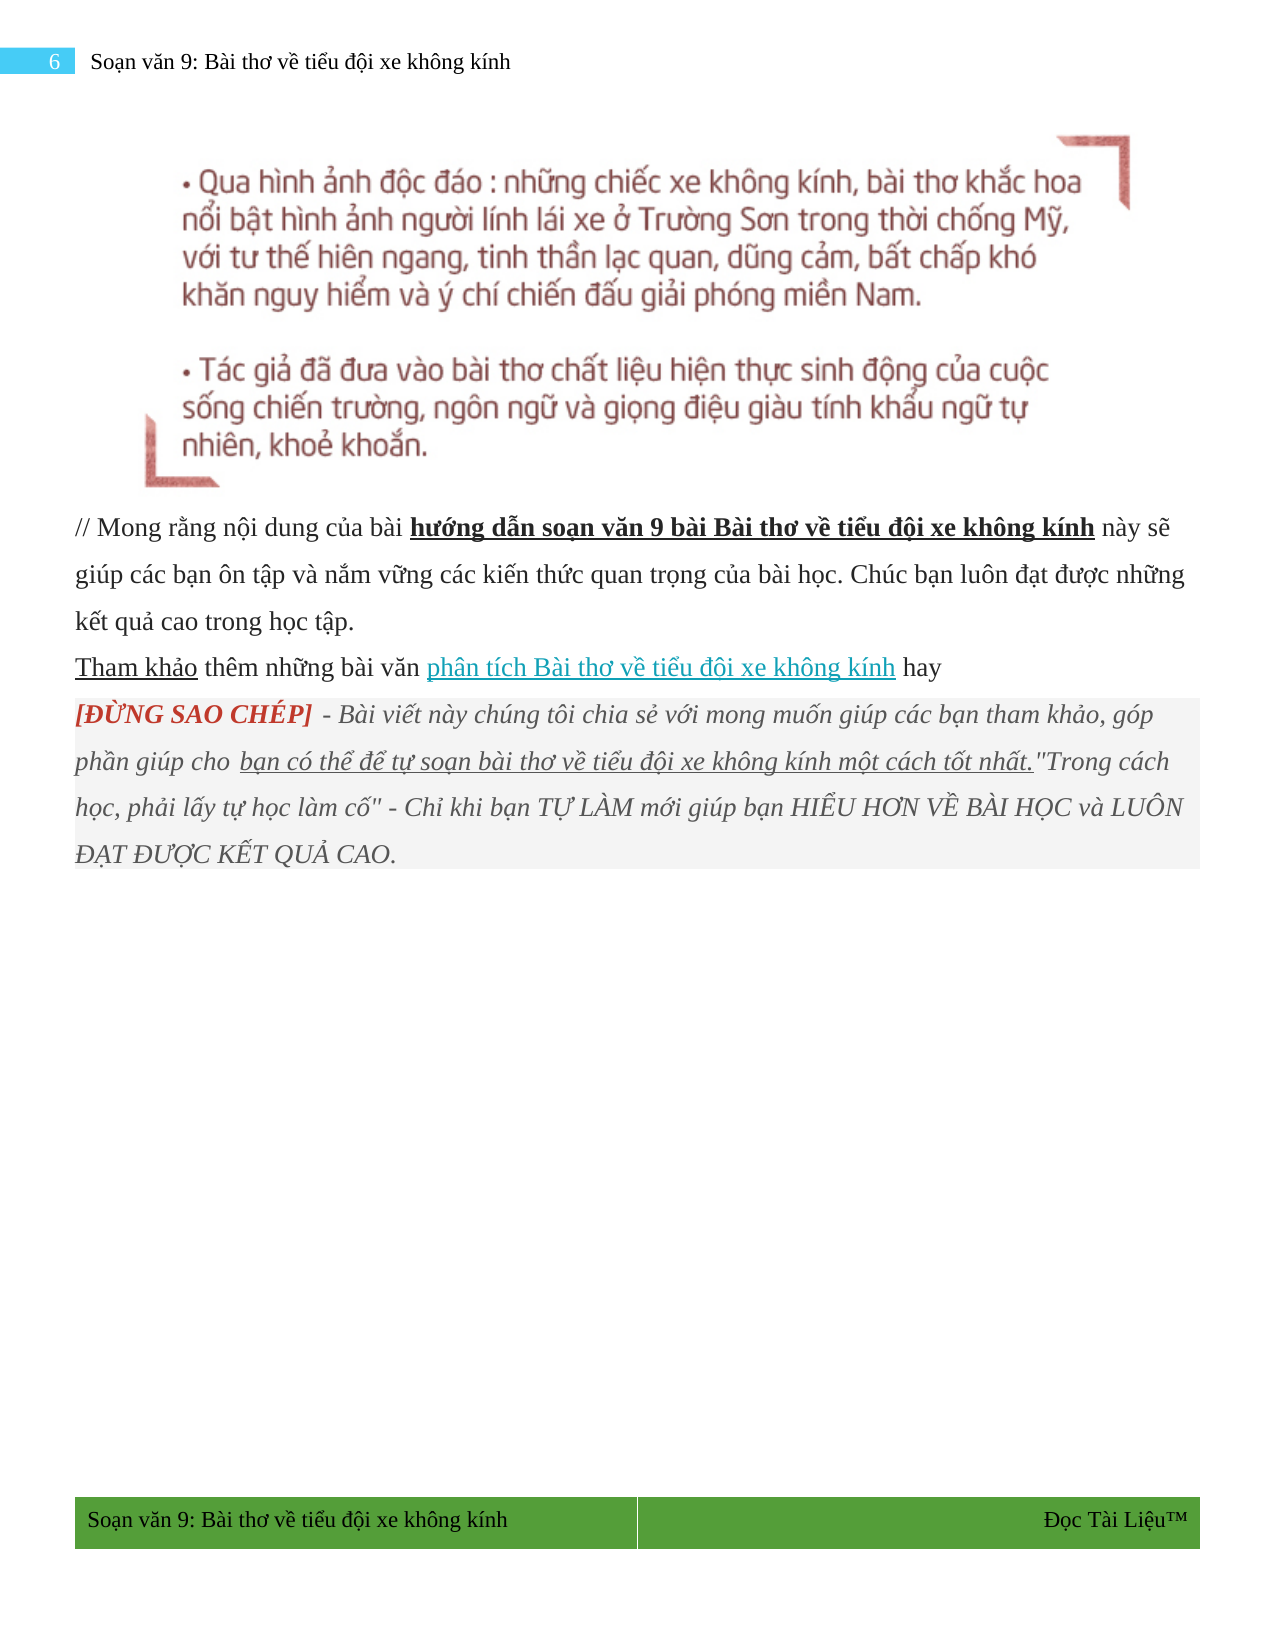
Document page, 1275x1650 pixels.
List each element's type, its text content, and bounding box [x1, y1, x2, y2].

picture [137, 121, 1138, 497]
text Tham khảo thêm những bài văn phân tích Bài thơ về tiểu đội xe không kính hay [75, 651, 1200, 682]
text // Mong rằng nội dung của bài hướng dẫn soạn văn 9 bài Bài thơ về tiểu đội xe không kính này sẽ giúp các bạn ôn tập và nắm vững các kiến thức quan trọng của bài học. Chúc bạn luôn đạt được những kết quả cao trong học tập. [75, 511, 1200, 636]
text [ĐỪNG SAO CHÉP] - Bài viết này chúng tôi chia sẻ với mong muốn giúp các bạn tham khảo, góp phần giúp cho bạn có thể để tự soạn bài thơ về tiểu đội xe không kính một cách tốt nhất."Trong cách học, phải lấy tự học làm cố" - Chỉ khi bạn TỰ LÀM mới giúp bạn HIỂU HƠN VỀ BÀI HỌC và LUÔN ĐẠT ĐƯỢC KẾT QUẢ CAO. [75, 698, 1200, 869]
